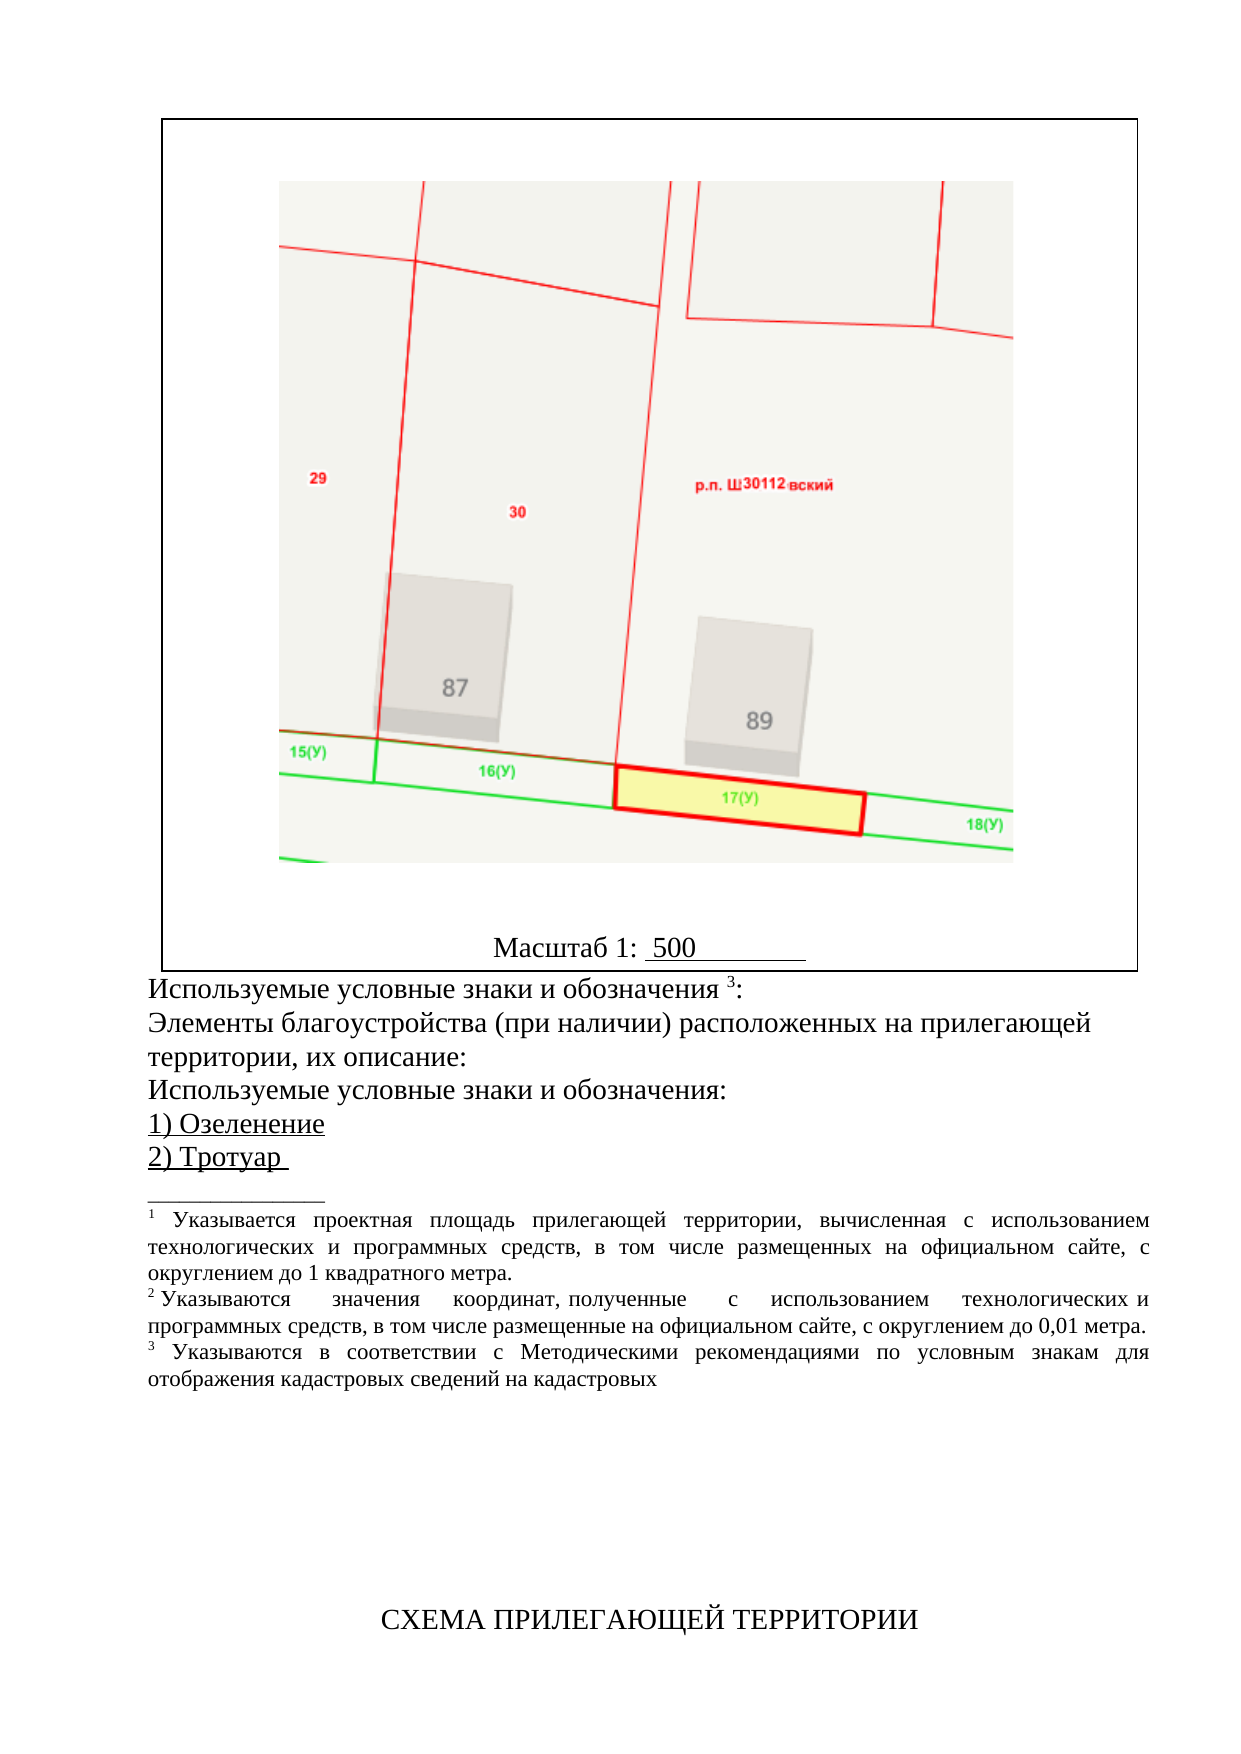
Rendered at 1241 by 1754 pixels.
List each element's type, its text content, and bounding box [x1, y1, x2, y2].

text _________________оа ол [110, 1173, 1152, 1206]
picture [279, 181, 1014, 863]
text 2) Тротуар д [110, 1139, 1152, 1173]
text 1 Указывается проектная площадь прилегающей территории, вычисленная с использованием технологических и программных средств, в том числе размещенных на официальном сайте, с округлением до 1 квадратного метра. [148, 1206, 1152, 1286]
text Используемые условные знаки и обозначения 3: [148, 972, 1152, 1005]
text Элементы благоустройства (при наличии) расположенных на прилегающей территории, их описание: [148, 1005, 1152, 1072]
text 3 Указываются в соответствии с Методическими рекомендациями по условным знакам для отображения кадастровых сведений на кадастровых [148, 1338, 1152, 1391]
text 2 Указываются значения координат, полученные с использованием технологических и программных средств, в том числе размещенные на официальном сайте, с округлением до 0,01 метра. [148, 1286, 1152, 1338]
text СХЕМА ПРИЛЕГАЮЩЕЙ ТЕРРИТОРИИ [148, 1602, 1152, 1635]
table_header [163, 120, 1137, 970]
text 1) Озеленение [148, 1106, 1152, 1139]
text Используемые условные знаки и обозначения: [148, 1072, 1152, 1106]
